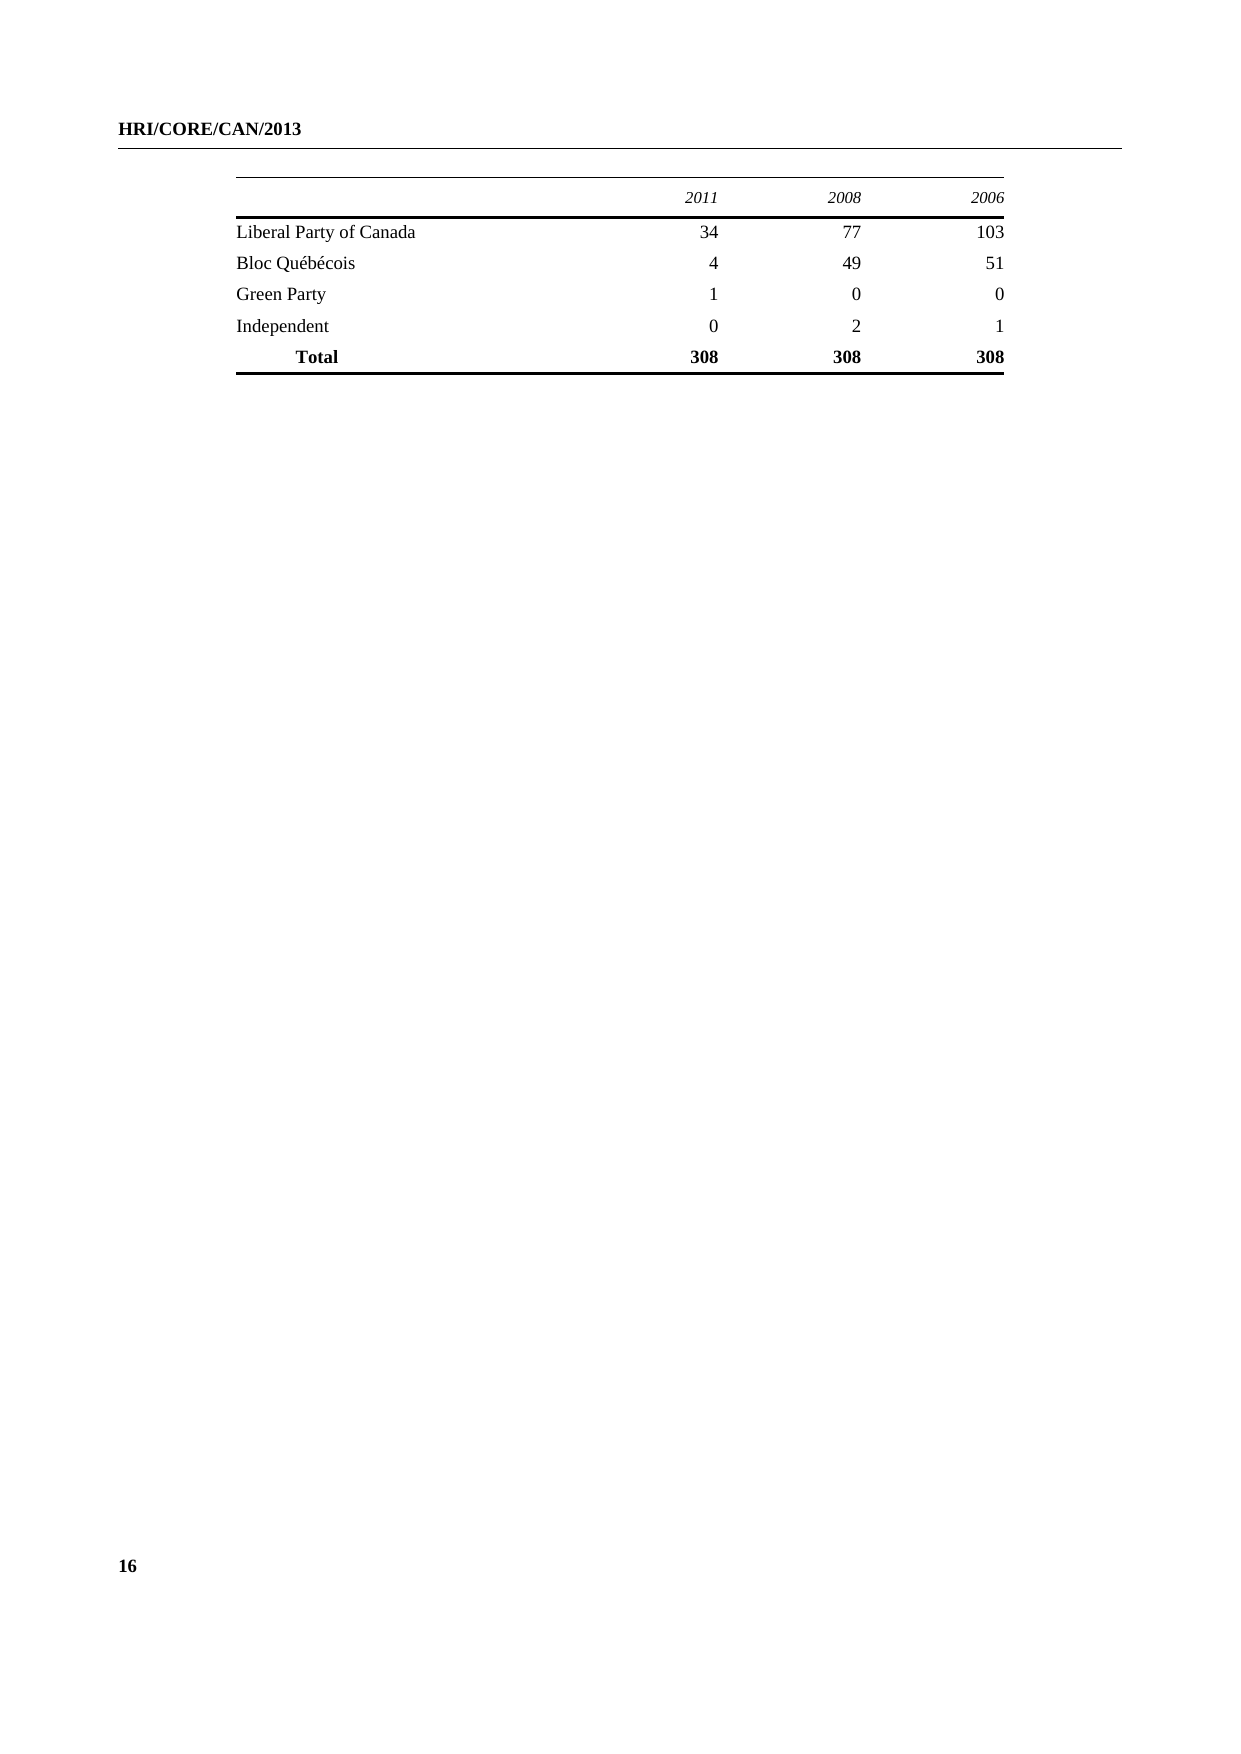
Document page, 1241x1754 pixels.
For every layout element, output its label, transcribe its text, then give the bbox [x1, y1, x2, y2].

table_cell 49 [718, 247, 861, 278]
table_cell 1 [575, 278, 718, 309]
table_cell 308 [861, 341, 1004, 372]
table_cell Bloc Québécois [236, 247, 575, 278]
table_header 2011 [575, 178, 718, 216]
table_cell 34 [575, 219, 718, 247]
table_cell 1 [861, 310, 1004, 341]
table_cell 4 [575, 247, 718, 278]
table_cell Liberal Party of [236, 219, 575, 247]
table_cell Total [236, 341, 575, 372]
table_cell 77 [718, 219, 861, 247]
table_cell 0 [861, 278, 1004, 309]
table_cell 2 [718, 310, 861, 341]
table_cell 0 [718, 278, 861, 309]
table_cell 308 [718, 341, 861, 372]
table_cell 51 [861, 247, 1004, 278]
table_cell Green Party [236, 278, 575, 309]
table_cell Independent [236, 310, 575, 341]
table_header 2008 [718, 178, 861, 216]
table_header 2006 [861, 178, 1004, 216]
table_cell 308 [575, 341, 718, 372]
table_cell 103 [861, 219, 1004, 247]
table_header [236, 178, 575, 216]
table_cell 0 [575, 310, 718, 341]
